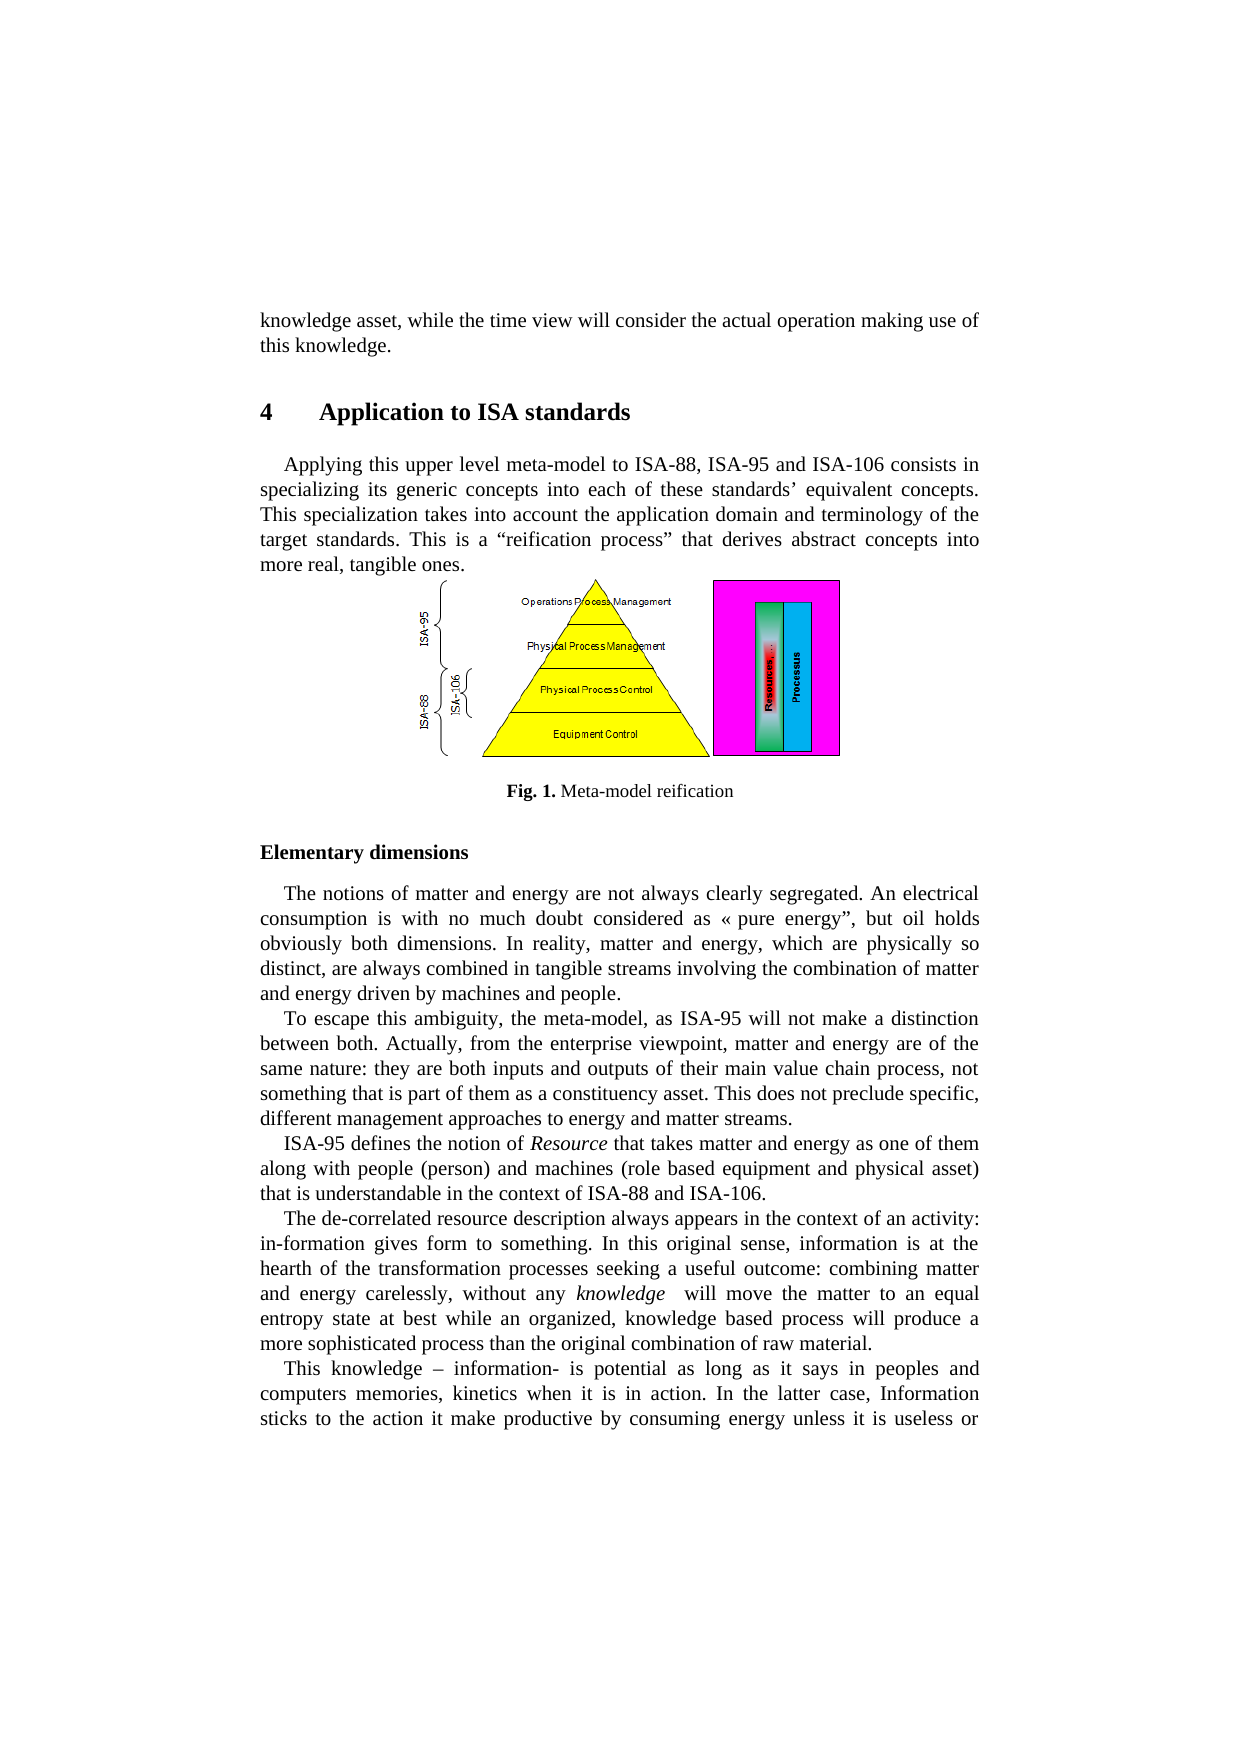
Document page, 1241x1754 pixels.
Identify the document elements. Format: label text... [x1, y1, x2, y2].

text Applying this upper level meta-model to ISA-88, ISA-95 and ISA-106 consists in specializing its generic concepts into each of these standards’ equivalent concepts. This specialization takes into account the application domain and terminology of the target standards. This is a “reification process” that derives abstract concepts into more real, tangible ones. [260, 451, 980, 576]
text The notions of matter and energy are not always clearly segregated. An electrical consumption is with no much doubt considered as « pure energy”, but oil holds obviously both dimensions. In reality, matter and energy, which are physically so distinct, are always combined in tangible streams involving the combination of matter and energy driven by machines and people. [260, 880, 980, 1005]
picture [410, 575, 854, 766]
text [260, 307, 980, 357]
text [260, 1355, 980, 1430]
text Fig. 4. Meta-model reification [260, 778, 980, 801]
text The de-correlated resource description always appears in the context of an activity: in-formation gives form to something. In this original sense, information is at the hearth of the transformation processes seeking a useful outcome: combining matter and energy carelessly, without any knowledge will move the matter to an equal entropy state at best while an organized, knowledge based process will produce a more sophisticated process than the original combination of raw material. [260, 1205, 980, 1355]
text ISA-95 defines the notion of Resource that takes matter and energy as one of them along with people (person) and machines (role based equipment and physical asset) that is understandable in the context of ISA-88 and ISA-106. [260, 1130, 980, 1205]
subtitle Application to ISA standards [260, 394, 980, 426]
text To escape this ambiguity, the meta-model, as ISA-95 will not make a distinction between both. Actually, from the enterprise viewpoint, matter and energy are of the same nature: they are both inputs and outputs of their main value chain process, not something that is part of them as a constituency asset. This does not preclude specific, different management approaches to energy and matter streams. [260, 1005, 980, 1130]
subtitle Elementary dimensions [260, 839, 980, 864]
